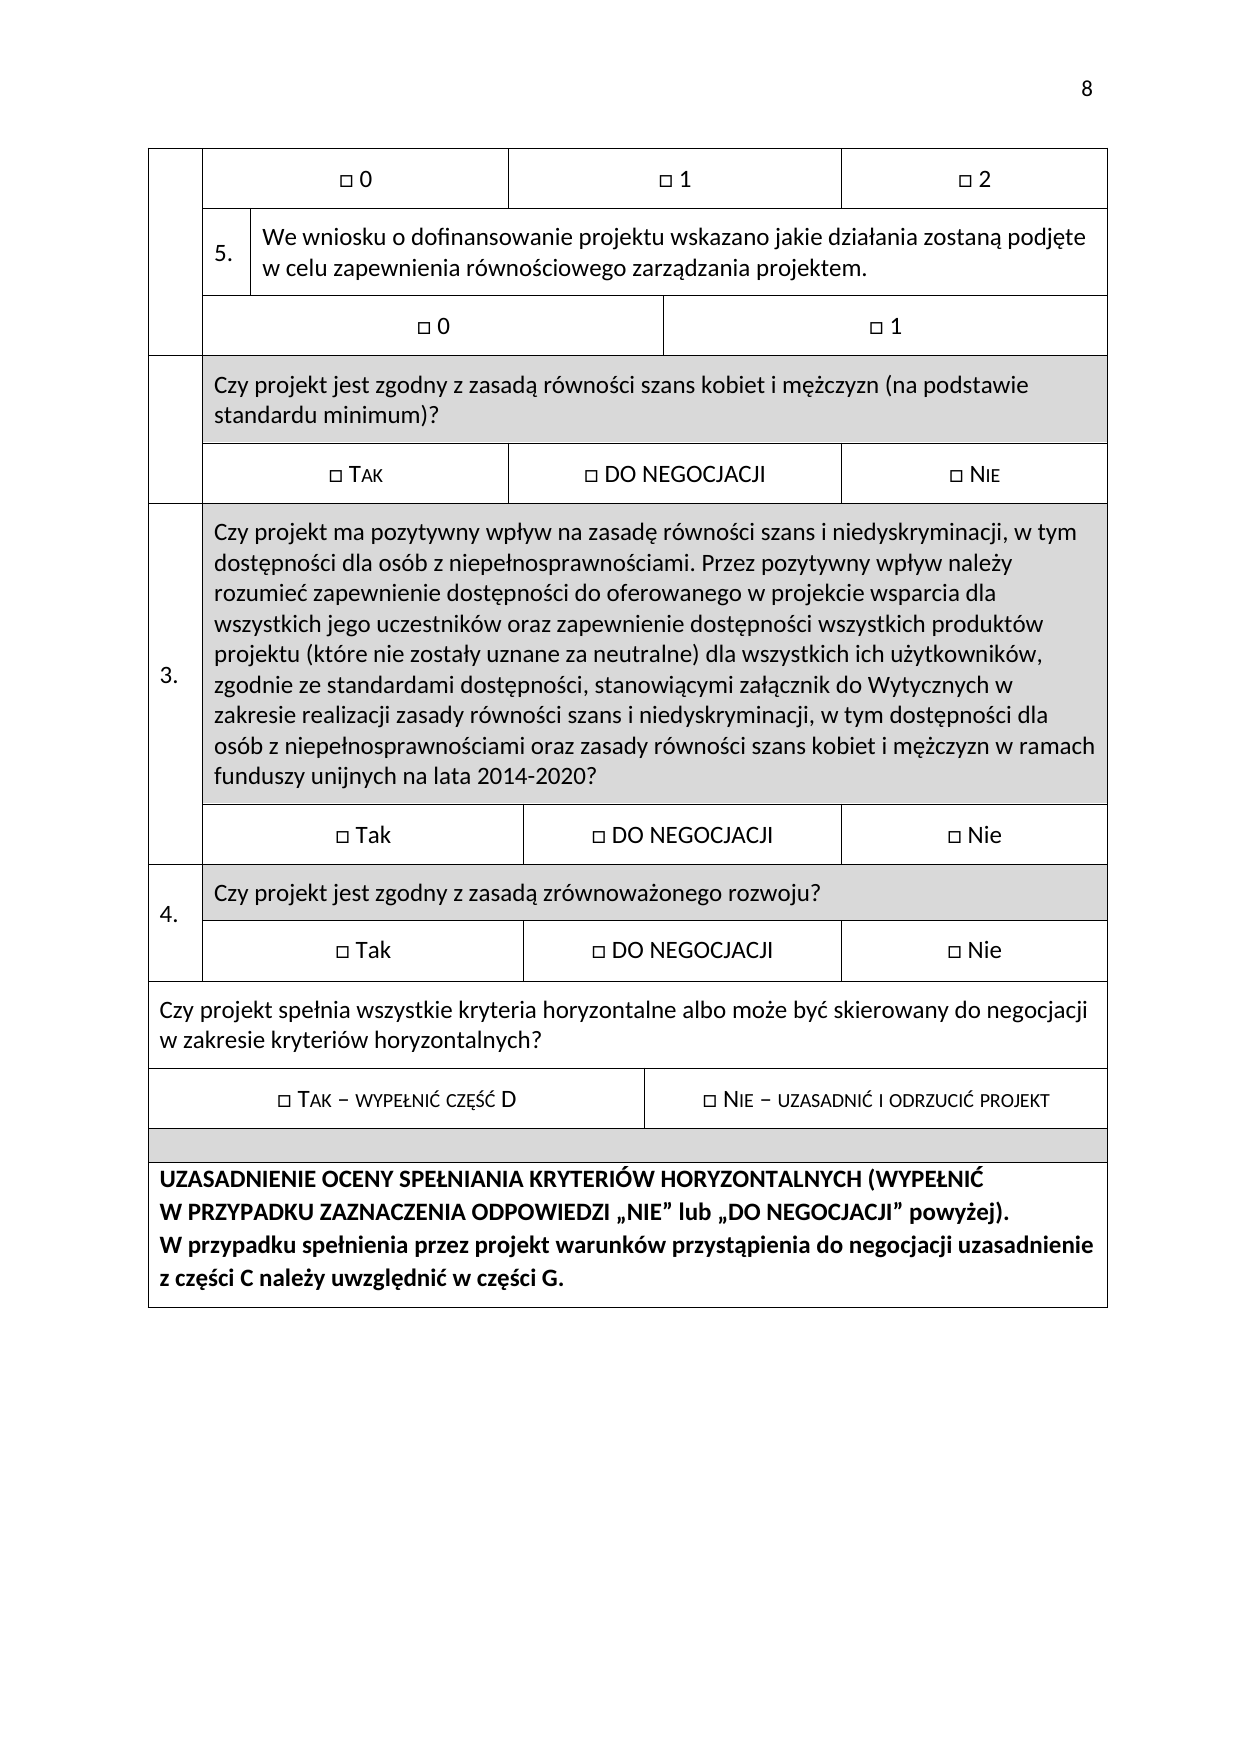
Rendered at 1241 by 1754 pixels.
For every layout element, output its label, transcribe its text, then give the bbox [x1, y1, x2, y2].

table_cell □ 1 [509, 149, 841, 208]
table_cell □ Nie [842, 805, 1107, 864]
table_cell 5. [203, 209, 250, 295]
table_cell □ 0 [203, 296, 663, 355]
table_cell [149, 1129, 1107, 1162]
table_cell 4. [149, 865, 202, 981]
table_cell □ Tak – wypełnić część D [149, 1069, 644, 1128]
table_cell □ Tak [203, 805, 523, 864]
table_cell □ DO NEGOCJACJI [509, 444, 841, 503]
table_cell □ Nie [842, 444, 1107, 503]
table_cell UZASADNIENIE OCENY SPEŁNIANIA KRYTERIÓW HORYZONTALNYCH (WYPEŁNIĆ W PRZYPADKU ZAZNACZENIA ODPOWIEDZI „NIE” lub „DO NEGOCJACJI” powyżej). W przypadku spełnienia przez projekt warunków przystąpienia do negocjacji uzasadnienie z części C należy uwzględnić w części G. [149, 1163, 1107, 1307]
table_cell □ Tak [203, 921, 523, 981]
table_cell We wniosku o dofinansowanie projektu wskazano jakie działania zostaną podjęte w celu zapewnienia równościowego zarządzania projektem. [251, 209, 1107, 295]
table_cell □ Tak [203, 444, 508, 503]
table_cell [149, 356, 202, 503]
table_cell □ DO NEGOCJACJI [524, 921, 841, 981]
table_cell □ Nie [842, 921, 1107, 981]
table_cell Czy projekt spełnia wszystkie kryteria horyzontalne albo może być skierowany do negocjacji w zakresie kryteriów horyzontalnych? [149, 982, 1107, 1068]
table_cell 3. [149, 504, 202, 864]
table_cell □ 0 [203, 149, 508, 208]
table_cell □ DO NEGOCJACJI [524, 805, 841, 864]
table_cell □ 2 [842, 149, 1107, 208]
table_cell Czy projekt jest zgodny z zasadą zrównoważonego rozwoju? [203, 865, 1107, 920]
table_cell □ 1 [664, 296, 1107, 355]
table_cell Czy projekt ma pozytywny wpływ na zasadę równości szans i niedyskryminacji, w tym dostępności dla osób z niepełnosprawnościami. Przez pozytywny wpływ należy rozumieć zapewnienie dostępności do oferowanego w projekcie wsparcia dla wszystkich jego uczestników oraz zapewnienie dostępności wszystkich produktów projektu (które nie zostały uznane za neutralne) dla wszystkich ich użytkowników, zgodnie ze standardami dostępności, stanowiącymi załącznik do Wytycznych w zakresie realizacji zasady równości szans i niedyskryminacji, w tym dostępności dla osób z niepełnosprawnościami oraz zasady równości szans kobiet i mężczyzn w ramach funduszy unijnych na lata 2014-2020? [203, 504, 1107, 803]
table_cell Czy projekt jest zgodny z zasadą równości szans kobiet i mężczyzn (na podstawie standardu minimum)? [203, 356, 1107, 442]
table_cell □ Nie – uzasadnić i odrzucić projekt [645, 1069, 1107, 1128]
